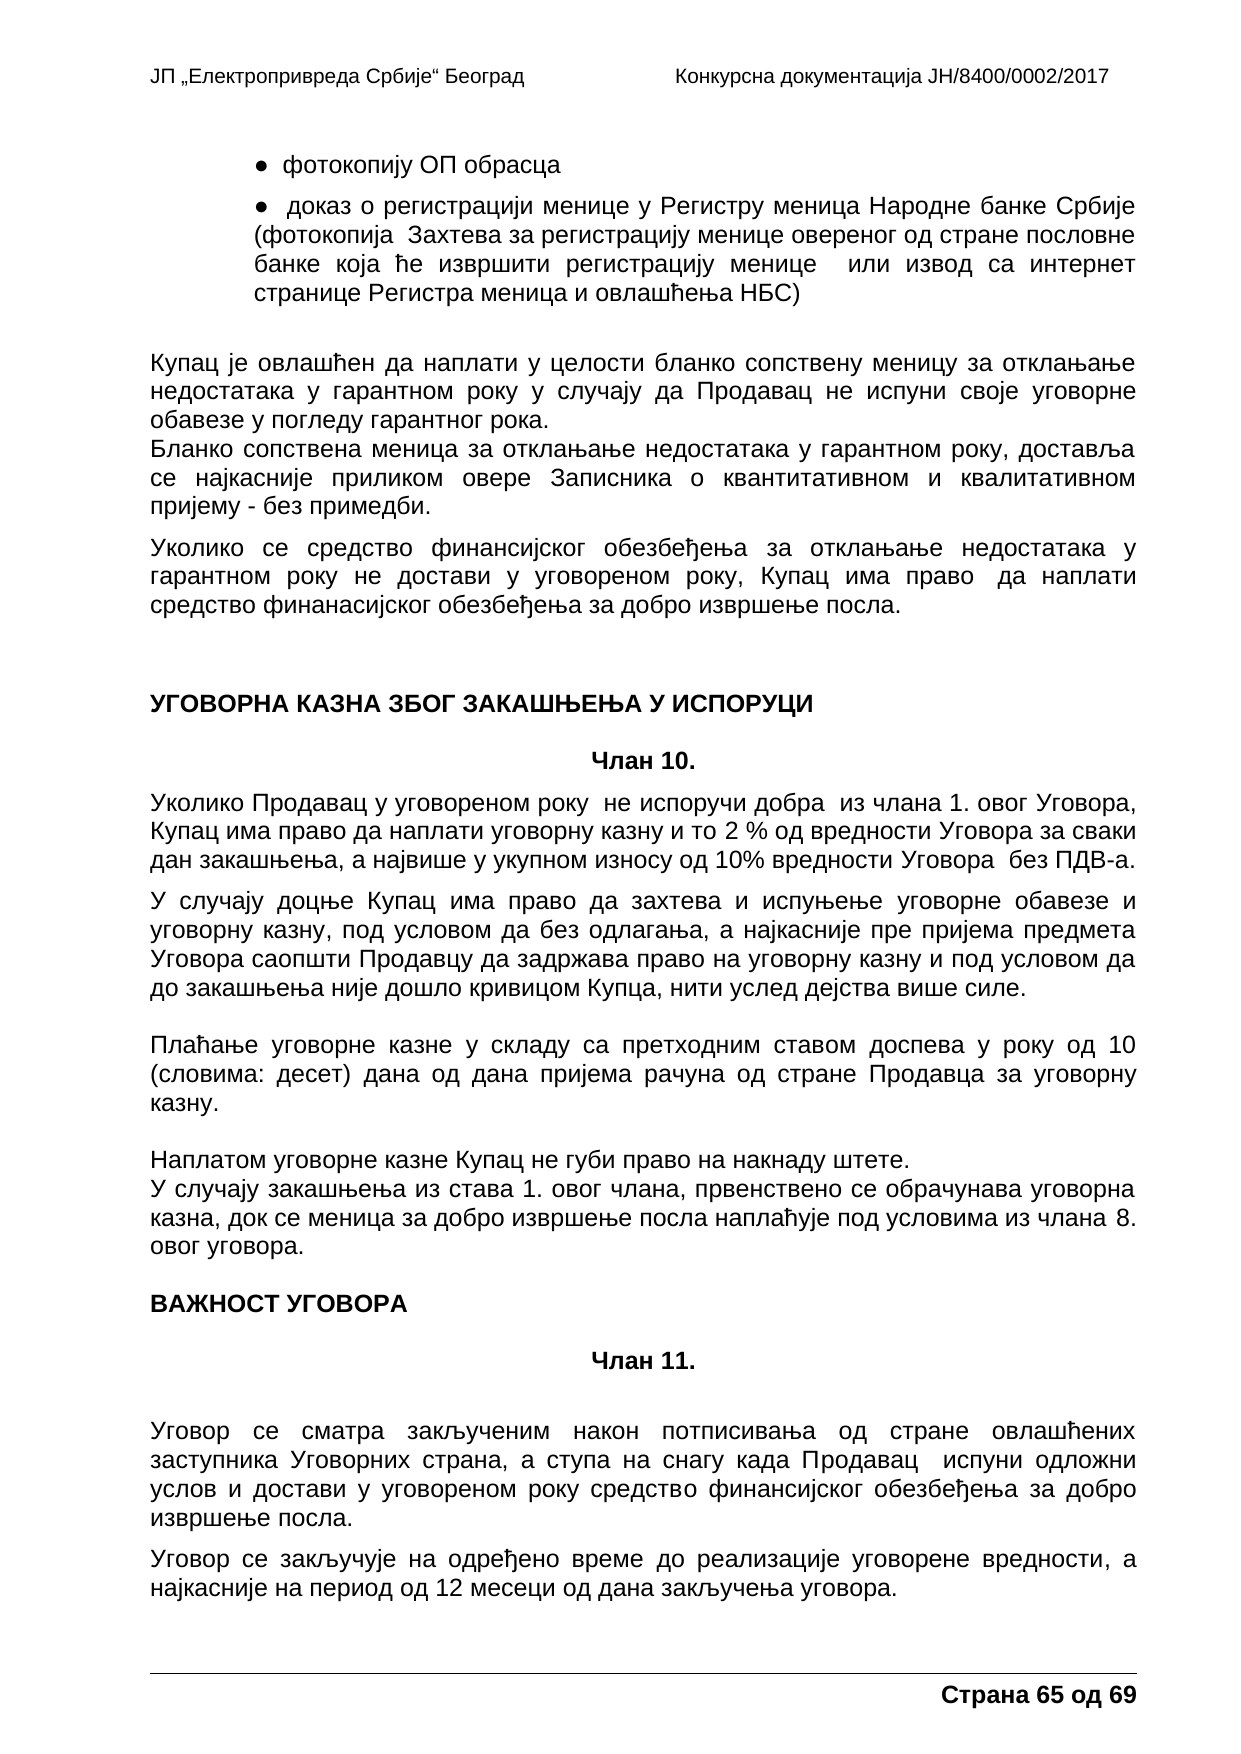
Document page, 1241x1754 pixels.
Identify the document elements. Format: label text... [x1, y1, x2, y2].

text Уколико се средство финансијског обезбеђења за отклањање недостатака у гарантном року не достави у уговореном року, Купац има право да наплати средство финанасијског обезбеђења за добро извршење посла. [150, 532, 1137, 619]
text Уколико Продавац у уговореном року не испоручи добра из члана 1. овог Уговора, Купац има право да наплати уговорну казну и то 2 % од вредности Уговора за сваки дан закашњења, а највише у укупном износу од 10% вредности Уговора без ПДВ-а. [150, 787, 1137, 874]
text ВАЖНОСТ УГОВОРА [150, 1289, 1137, 1317]
text УГОВОРНА КАЗНА ЗБОГ ЗАКАШЊЕЊА У ИСПОРУЦИ [150, 689, 1137, 717]
text Плаћање уговорне казне у складу са претходним ставом доспева у року од 10 (словима: десет) дана од дана пријема рачуна од стране Продавца за уговорну казну. [150, 1030, 1137, 1116]
text Уговор се закључује на одређено време до реализације уговорене вредности, а најкасније на период од 12 месеци од дана закључења уговора. [150, 1544, 1137, 1601]
text ● доказ о регистрацији менице у Регистру меница Народне банке Србије (фотокопија Захтева за регистрацију менице овереног од стране пословне банке која ће извршити регистрацију менице или извод са интернет странице Регистра меница и овлашћења НБС) [253, 191, 1137, 306]
text У случају закашњења из става 1. овог члана, првенствено се обрачунава уговорна казна, док се меница за добро извршење посла наплаћује под условима из члана 8. овог уговора. [150, 1174, 1137, 1260]
text Бланко сопствена меница за отклањање недостатака у гарантном року, доставља се најкасније приликом овере Записника о квантитативном и квалитативном пријему - без примедби. [150, 434, 1137, 520]
text У случају доцње Купац има право да захтева и испуњење уговорне обавезе и уговорну казну, под условом да без одлагања, а најкасније пре пријема предмета Уговора саопшти Продавцу да задржава право на уговорну казну и под условом да до закашњења није дошло кривицом Купца, нити услед дејства више силе. [150, 886, 1137, 1001]
text Члан 10. [150, 746, 1137, 775]
text Уговор се сматра закљученим након потписивања од стране овлашћених заступника Уговорних страна, а ступа на снагу када Продавац испуни одложни услов и достави у уговореном року средство финансијског обезбеђења за добро извршење посла. [150, 1416, 1137, 1531]
text Наплатом уговорне казне Купац не губи право на накнаду штете. [150, 1145, 1137, 1174]
text ● фотокопију ОП обрасца [253, 150, 1137, 179]
text Купац је овлашћен да наплати у целости бланко сопствену меницу за отклањање недостатака у гарантном року у случају да Продавац не испуни своје уговорне обавезе у погледу гарантног рока. [150, 347, 1137, 434]
text Члан 11. [150, 1346, 1137, 1375]
